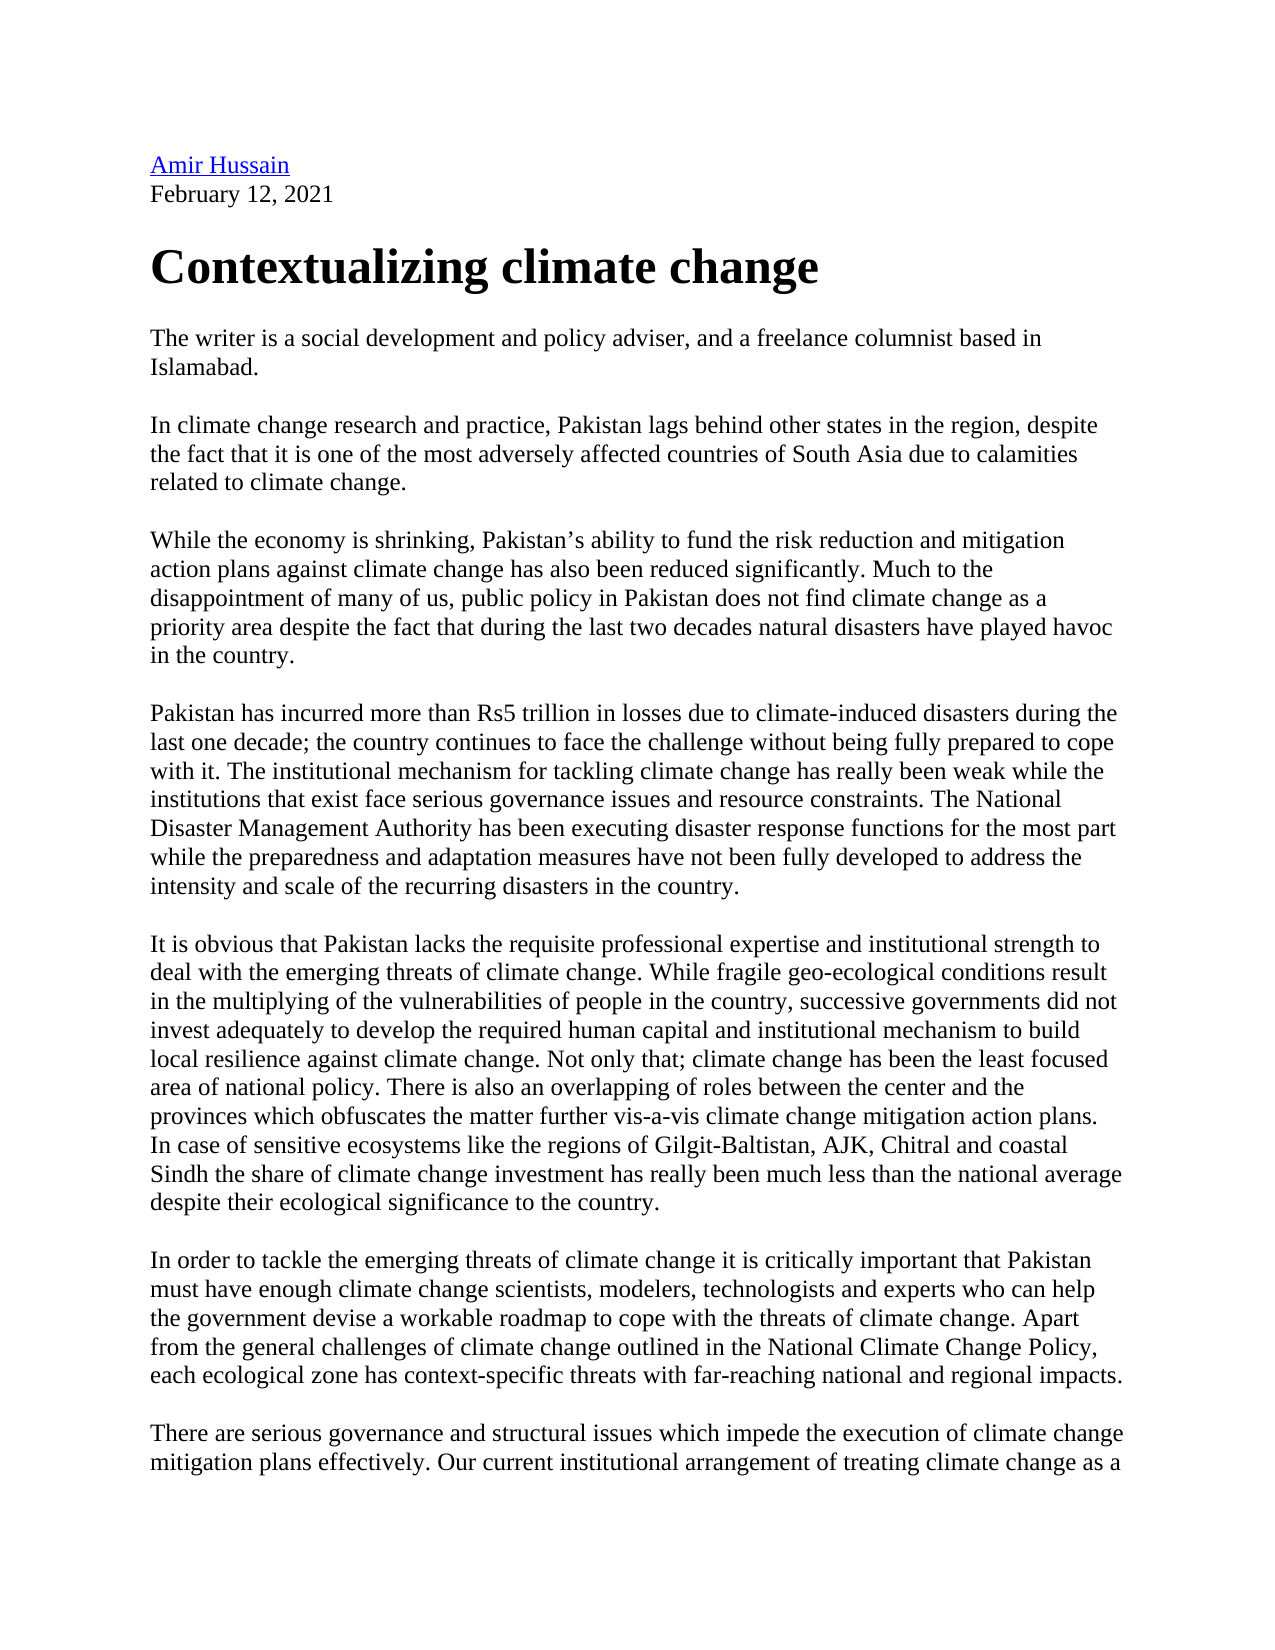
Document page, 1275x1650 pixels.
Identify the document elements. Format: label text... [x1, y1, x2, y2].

text Contextualizing climate change [150, 237, 1125, 294]
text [150, 1418, 1125, 1476]
text The writer is a social development and policy adviser, and a freelance columnist based in Islamabad. [150, 323, 1125, 381]
text Amir Hussain [150, 150, 1125, 179]
text In order to tackle the emerging threats of climate change it is critically important that Pakistan must have enough climate change scientists, modelers, technologists and experts who can help the government devise a workable roadmap to cope with the threats of climate change. Apart from the general challenges of climate change outlined in the National Climate Change Policy, each ecological zone has context-specific threats with far-reaching national and regional impacts. [150, 1245, 1125, 1389]
text February 12, 2021 [150, 179, 1125, 207]
text Pakistan has incurred more than Rs5 trillion in losses due to climate-induced disasters during the last one decade; the country continues to face the challenge without being fully prepared to cope with it. The institutional mechanism for tackling climate change has really been weak while the institutions that exist face serious governance issues and resource constraints. The National Disaster Management Authority has been executing disaster response functions for the most part while the preparedness and adaptation measures have not been fully developed to address the intensity and scale of the recurring disasters in the country. [150, 698, 1125, 899]
text In climate change research and practice, Pakistan lags behind other states in the region, despite the fact that it is one of the most adversely affected countries of South Asia due to calamities related to climate change. [150, 410, 1125, 496]
text It is obvious that Pakistan lacks the requisite professional expertise and institutional strength to deal with the emerging threats of climate change. While fragile geo-ecological conditions result in the multiplying of the vulnerabilities of people in the country, successive governments did not invest adequately to develop the required human capital and institutional mechanism to build local resilience against climate change. Not only that; climate change has been the least focused area of national policy. There is also an overlapping of roles between the center and the provinces which obfuscates the matter further vis-a-vis climate change mitigation action plans. In case of sensitive ecosystems like the regions of Gilgit-Baltistan, AJK, Chitral and coastal Sindh the share of climate change investment has really been much less than the national average despite their ecological significance to the country. [150, 929, 1125, 1216]
text While the economy is shrinking, Pakistan’s ability to fund the risk reduction and mitigation action plans against climate change has also been reduced significantly. Much to the disappointment of many of us, public policy in Pakistan does not find climate change as a priority area despite the fact that during the last two decades natural disasters have played havoc in the country. [150, 525, 1125, 669]
